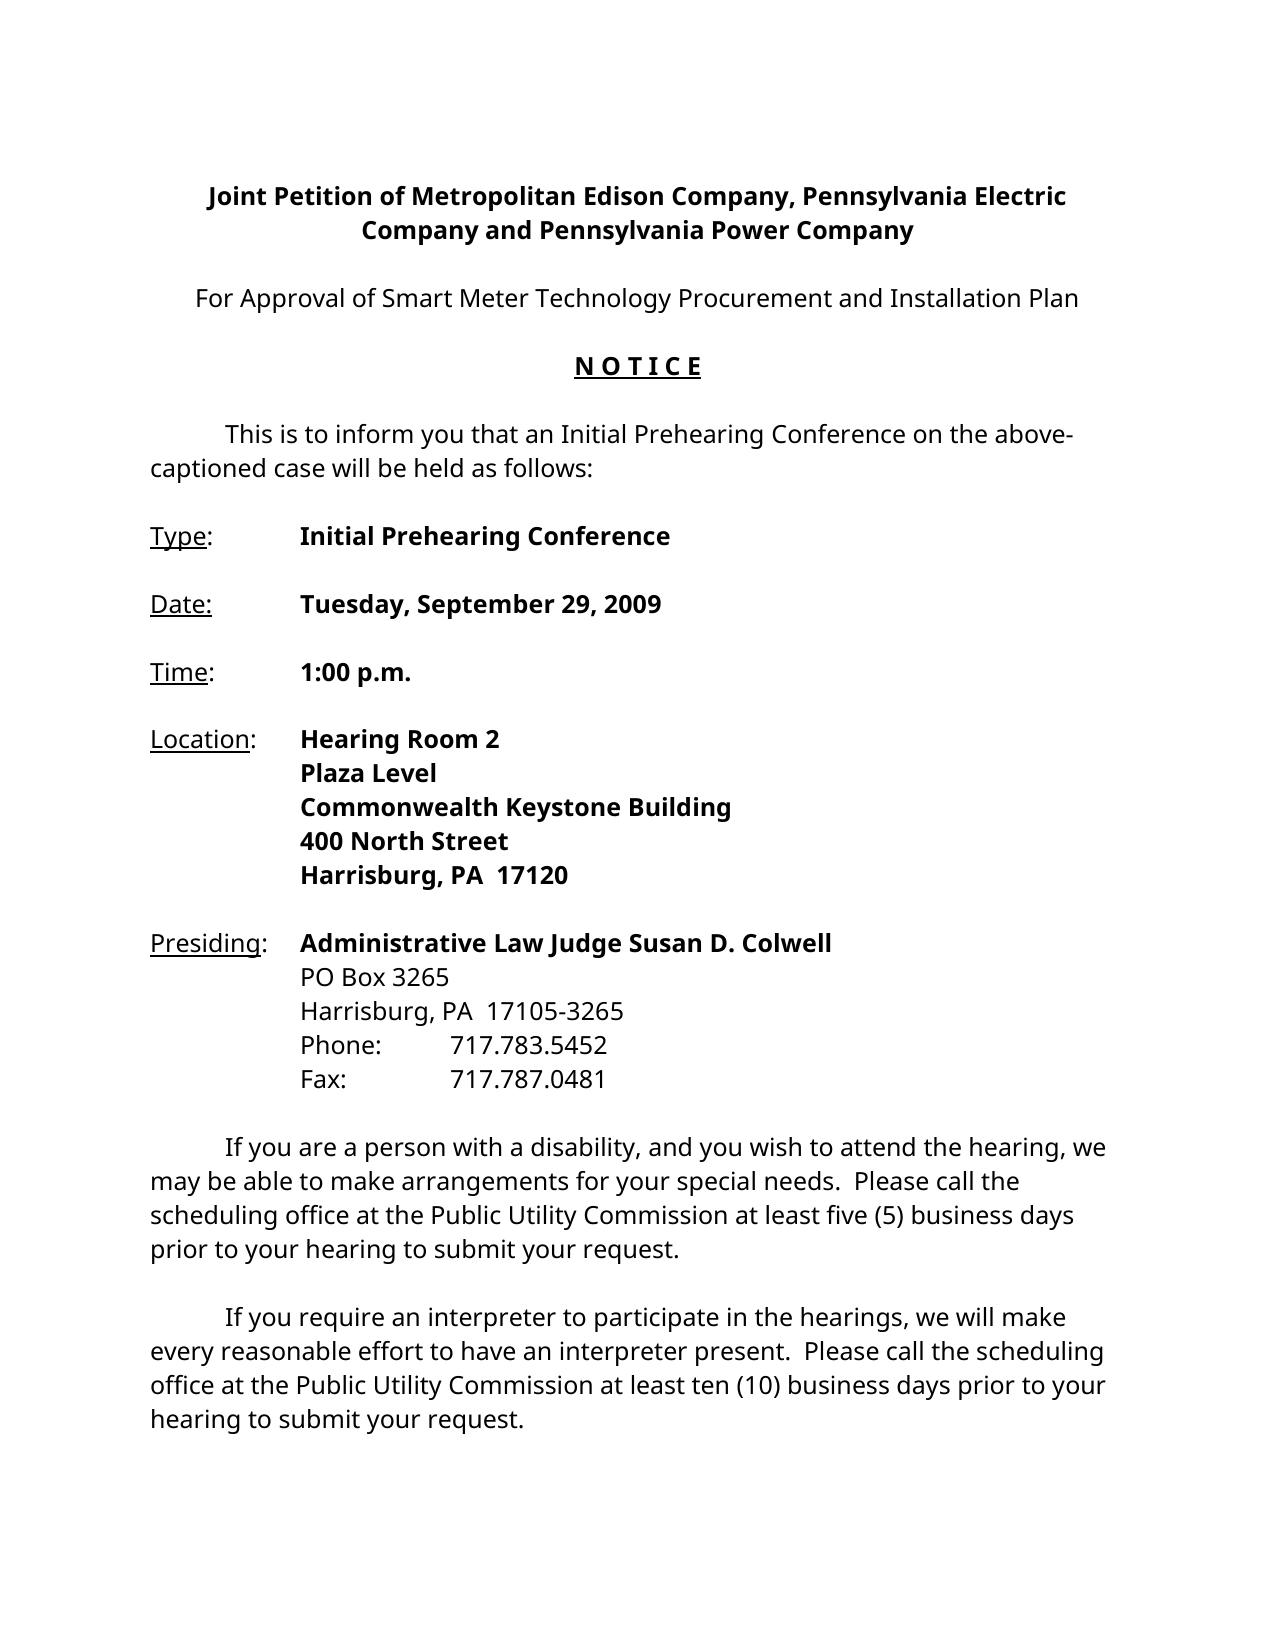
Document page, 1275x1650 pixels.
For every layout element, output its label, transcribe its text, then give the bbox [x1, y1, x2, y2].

text Joint Petition of Metropolitan Edison Company, Pennsylvania Electric Company and Pennsylvania Power Company [150, 179, 1125, 247]
text Date: Tuesday, September 29, 2009 [150, 587, 1125, 621]
text Plaza Level [150, 756, 1125, 790]
text If you require an interpreter to participate in the hearings, we will make every reasonable effort to have an interpreter present. Please call the scheduling office at the Public Utility Commission at least ten (10) business days prior to your hearing to submit your request. [150, 1300, 1125, 1436]
text N O T I C E [150, 349, 1125, 383]
text This is to inform you that an Initial Prehearing Conference on the above-captioned case will be held as follows: [150, 417, 1125, 485]
text Phone: 717.783.5452 [150, 1028, 1125, 1062]
text If you are a person with a disability, and you wish to attend the hearing, we may be able to make arrangements for your special needs. Please call the scheduling office at the Public Utility Commission at least five (5) business days prior to your hearing to submit your request. [150, 1130, 1125, 1266]
text Location: Hearing Room 2 [150, 722, 1125, 756]
text For Approval of Smart Meter Technology Procurement and Installation Plan [150, 281, 1125, 315]
text Type: Initial Prehearing Conference [150, 519, 1125, 553]
subtitle Presiding: Administrative Law Judge Susan D. Colwell [150, 926, 1125, 960]
text Fax: 717.787.0481 [150, 1062, 1125, 1096]
text Time: 1:00 p.m. [150, 654, 1125, 688]
